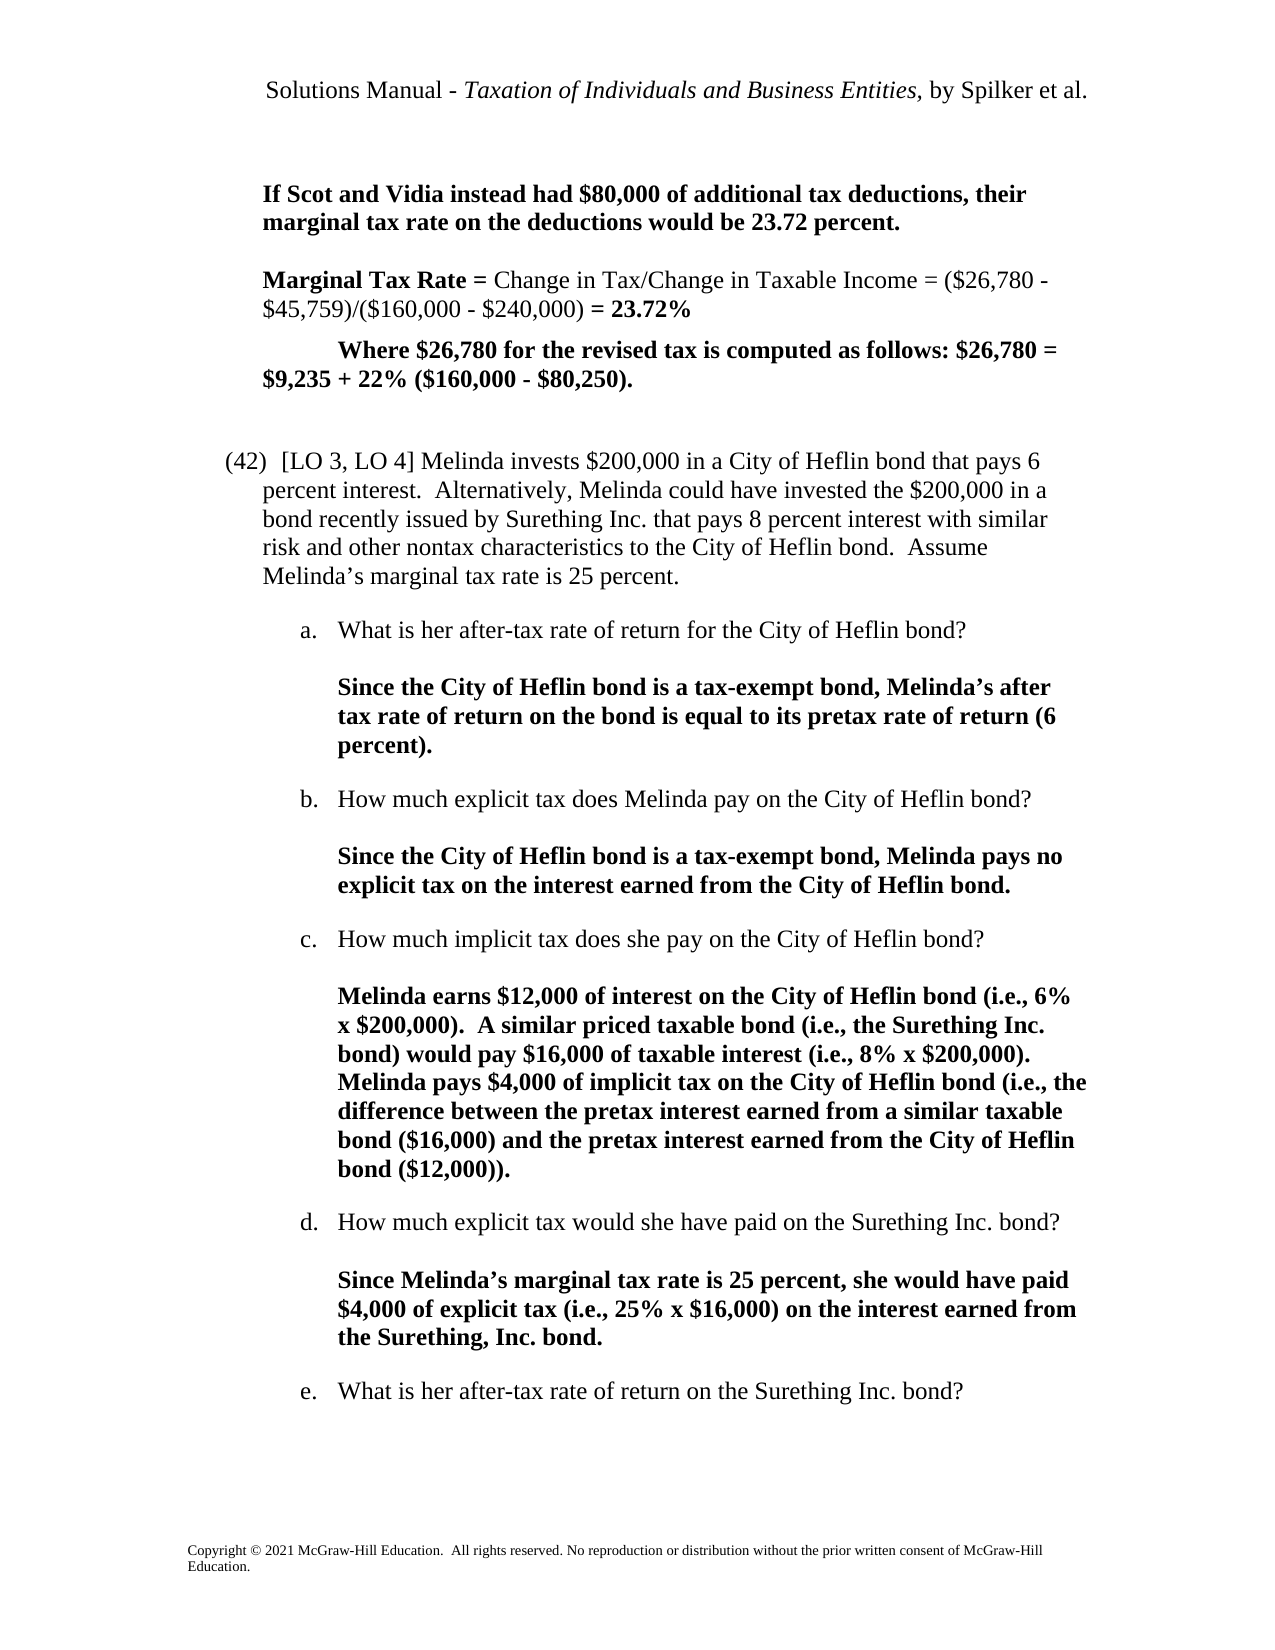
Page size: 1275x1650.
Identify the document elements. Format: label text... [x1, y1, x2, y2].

text Where $26,780 for the revised tax is computed as follows: $26,780 = $9,235 + 22% ($160,000 - $80,250). [262, 335, 1087, 392]
list What is her after-tax rate of return on the Surething Inc. bond? [300, 1376, 1087, 1434]
list How much explicit tax would she have paid on the Surething Inc. bond? Since Melinda’s marginal tax rate is 25 percent, she would have paid $4,000 of explicit tax (i.e., 25% x $16,000) on the interest earned from the Surething, Inc. bond. [300, 1207, 1087, 1351]
list What is her after-tax rate of return for the City of Heflin bond? Since the City of Heflin bond is a tax-exempt bond, Melinda’s after tax rate of return on the bond is equal to its pretax rate of return (6 percent). [300, 615, 1087, 759]
list How much implicit tax does she pay on the City of Heflin bond? Melinda earns $12,000 of interest on the City of Heflin bond (i.e., 6% x $200,000). A similar priced taxable bond (i.e., the Surething Inc. bond) would pay $16,000 of taxable interest (i.e., 8% x $200,000). Melinda pays $4,000 of implicit tax on the City of Heflin bond (i.e., the difference between the pretax interest earned from a similar taxable bond ($16,000) and the pretax interest earned from the City of Heflin bond ($12,000)). [300, 924, 1087, 1182]
list How much explicit tax does Melinda pay on the City of Heflin bond? Since the City of Heflin bond is a tax-exempt bond, Melinda pays no explicit tax on the interest earned from the City of Heflin bond. [300, 784, 1087, 899]
text If Scot and Vidia instead had $80,000 of additional tax deductions, their marginal tax rate on the deductions would be 23.72 percent. Marginal Tax Rate = Change in Tax/Change in Taxable Income = ($26,780 -$45,759)/($160,000 - $240,000) = 23.72% [262, 150, 1087, 322]
list [LO 3, LO 4] Melinda invests $200,000 in a City of Heflin bond that pays 6 percent interest. Alternatively, Melinda could have invested the $200,000 in a bond recently issued by Surething Inc. that pays 8 percent interest with similar risk and other nontax characteristics to the City of Heflin bond. Assume Melinda’s marginal tax rate is 25 percent. [225, 446, 1087, 590]
